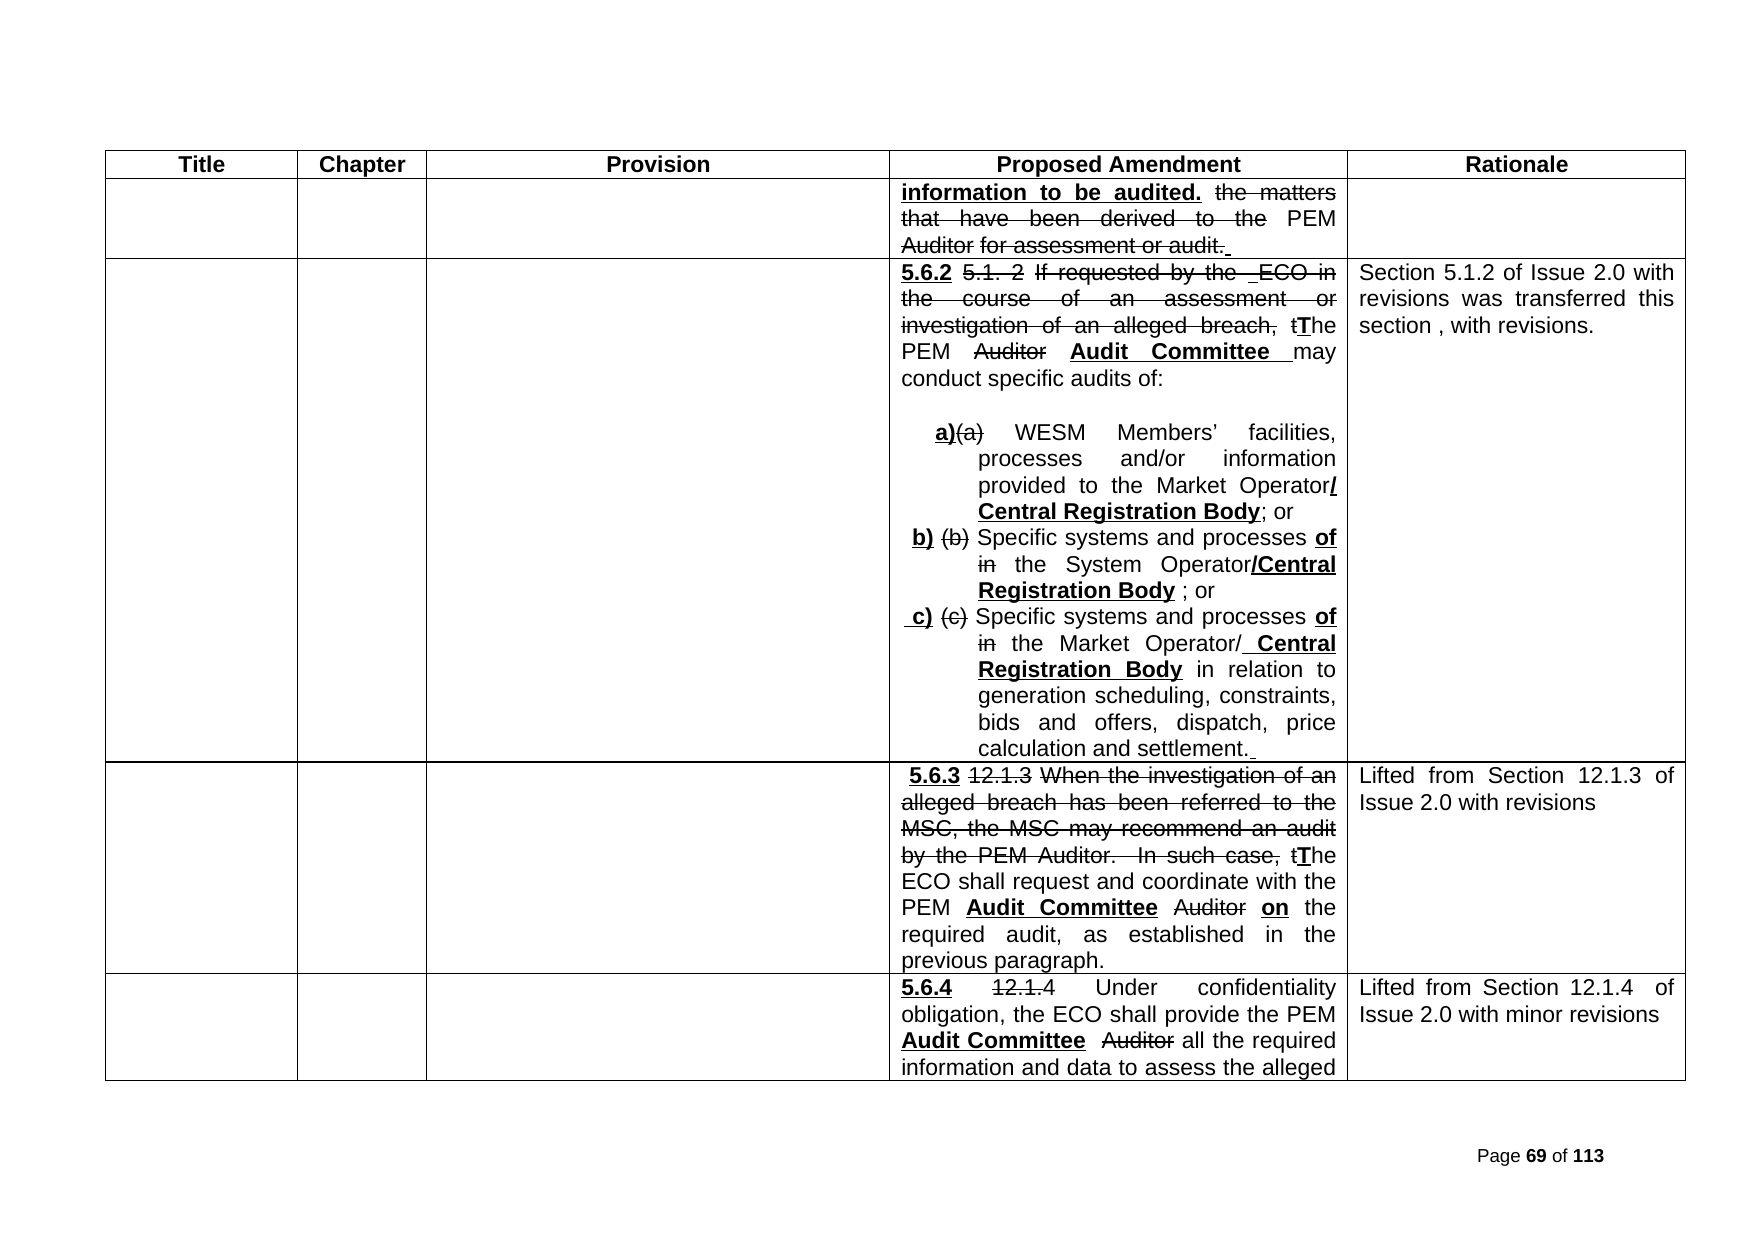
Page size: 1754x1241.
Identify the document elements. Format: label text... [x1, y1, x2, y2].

table_cell [298, 259, 426, 761]
table_cell [106, 259, 297, 761]
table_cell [890, 179, 1347, 258]
table_cell [106, 179, 297, 258]
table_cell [1348, 179, 1685, 258]
table_header Chapter [298, 151, 426, 177]
table_cell [427, 763, 889, 973]
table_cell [1348, 974, 1685, 1080]
table_cell [427, 974, 889, 1080]
table_cell [427, 179, 889, 258]
table_cell [106, 763, 297, 973]
table_cell [298, 179, 426, 258]
table_cell Lifted from Section 12.1.3 of Issue 2.0 with revisions [1348, 763, 1685, 973]
table_cell [298, 763, 426, 973]
table_header Provision [427, 151, 889, 177]
table_header Proposed Amendment [890, 151, 1347, 177]
table_cell 5.6.3 12.1.3 When the investigation of an alleged breach has been referred to the MSC, the MSC may recommend an audit by the PEM Auditor. In such case, tThe ECO shall request and coordinate with the PEM Audit Committee Auditor on the required audit, as established in the previous paragraph. [890, 763, 1347, 973]
table_cell 5.6.2 5.1. 2 If requested by the ECO in the course of an assessment or investigation of an alleged breach, tThe PEM Auditor Audit Committee may conduct specific audits of: a)(a) WESM Members’ facilities, processes and/or information provided to the Market Operator/ Central Registration Body; or b) (b) Specific systems and processes of in the System Operator/Central Registration Body ; or c) (c) Specific systems and processes of in the Market Operator/ Central Registration Body in relation to generation scheduling, constraints, bids and offers, dispatch, price calculation and settlement. [890, 259, 1347, 761]
table_cell Section 5.1.2 of Issue 2.0 with revisions was transferred this section , with revisions. [1348, 259, 1685, 761]
table_cell [298, 974, 426, 1080]
table_cell [106, 974, 297, 1080]
table_header Rationale [1348, 151, 1685, 177]
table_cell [890, 974, 1347, 1080]
table_cell [427, 259, 889, 761]
table_header Title [106, 151, 297, 177]
